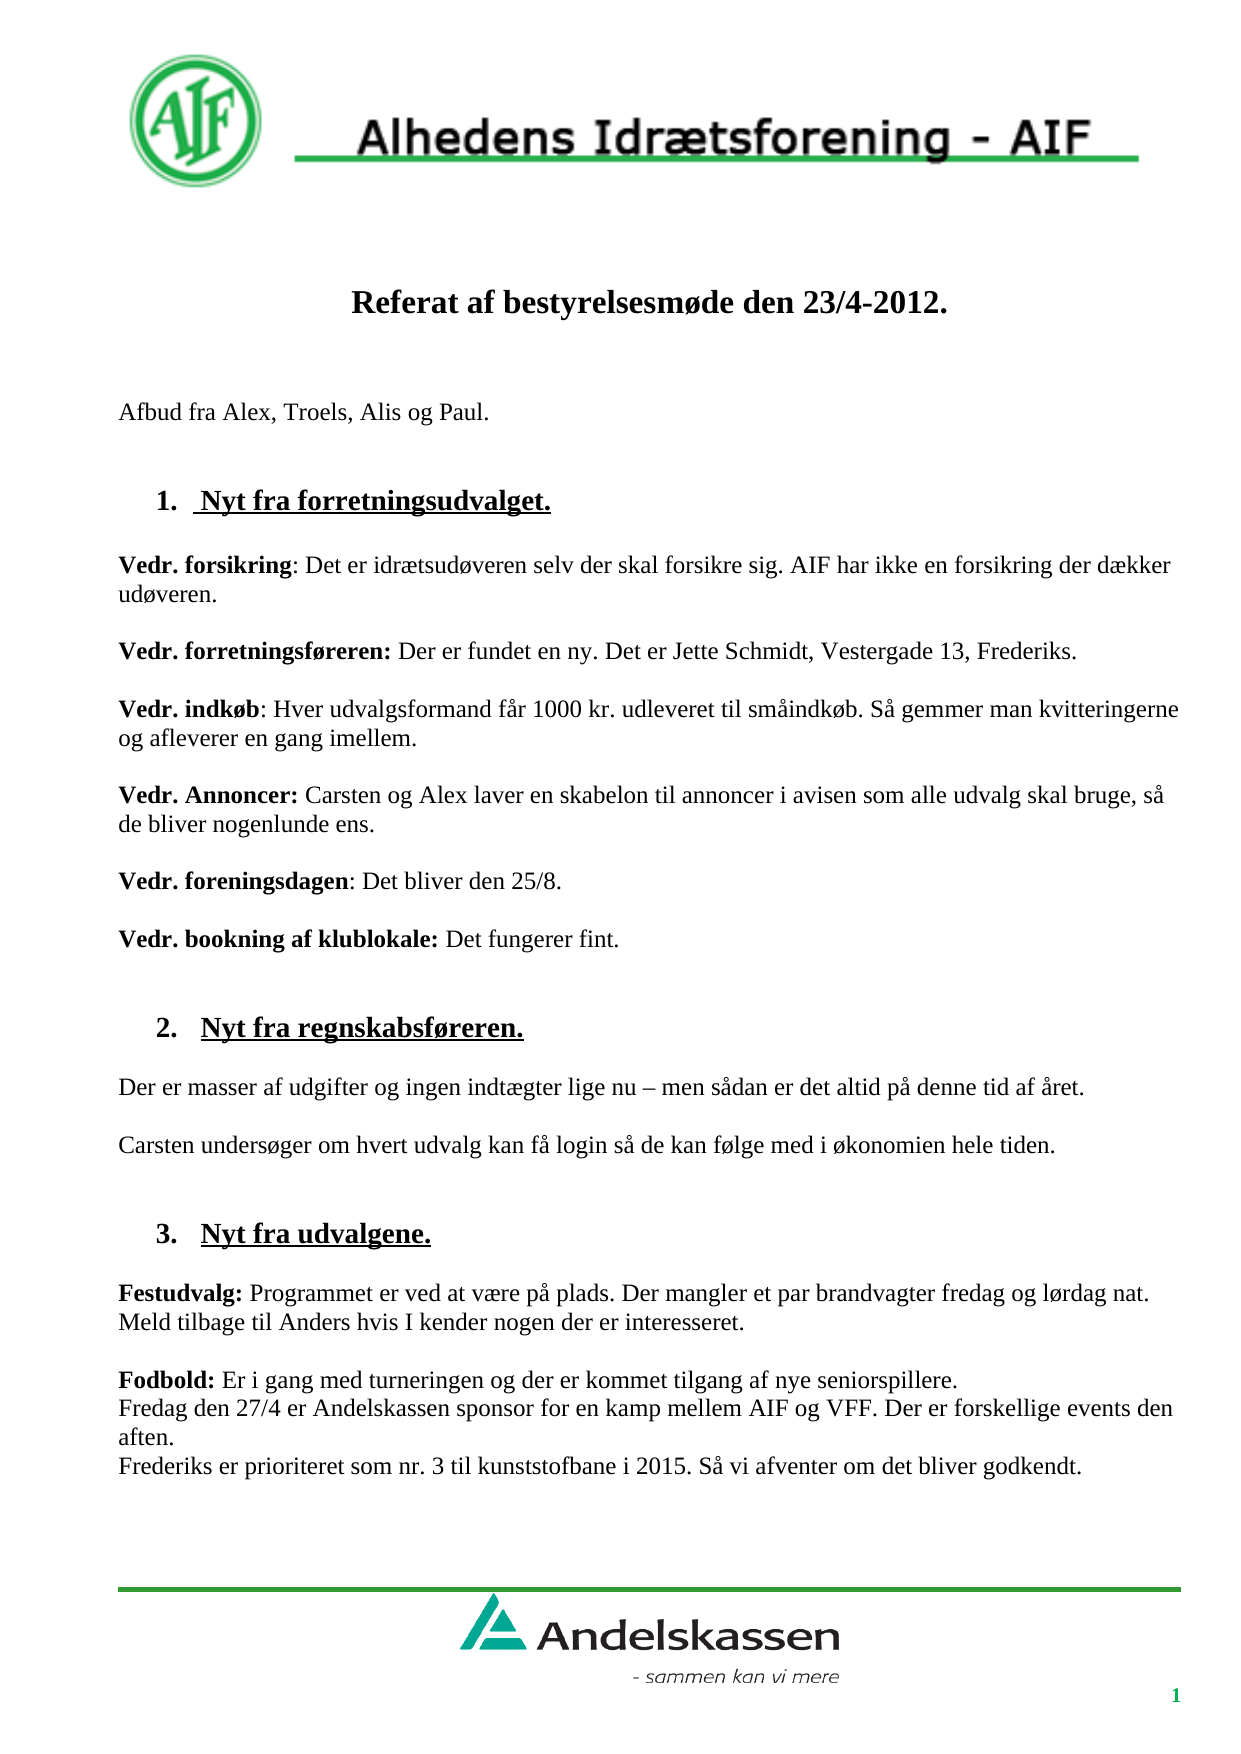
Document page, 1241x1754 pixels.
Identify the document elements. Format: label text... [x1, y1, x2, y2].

text Vedr. foreningsdagen: Det bliver den 25/8. [118, 866, 1181, 895]
picture [118, 47, 1181, 196]
text Frederiks er prioriteret som nr. 3 til kunststofbane i 2015. Så vi afventer om det bliver godkendt. [118, 1451, 1181, 1480]
text Fredag den 27/4 er Andelskassen sponsor for en kamp mellem AIF og VFF. Der er forskellige events den aften. [118, 1393, 1181, 1451]
text Carsten undersøger om hvert udvalg kan få login så de kan følge med i økonomien hele tiden. [118, 1130, 1181, 1159]
text Festudvalg: Programmet er ved at være på plads. Der mangler et par brandvagter fredag og lørdag nat. Meld tilbage til Anders hvis I kender nogen der er interesseret. [118, 1278, 1181, 1336]
text Vedr. forretningsføreren: Der er fundet en ny. Det er Jette Schmidt, Vestergade 13, Frederiks. [118, 636, 1181, 665]
text Vedr. forsikring: Det er idrætsudøveren selv der skal forsikre sig. AIF har ikke en forsikring der dækker udøveren. [118, 550, 1181, 608]
text Vedr. bookning af klublokale: Det fungerer fint. [118, 924, 1181, 953]
text Afbud fra Alex, Troels, Alis og Paul. [118, 397, 1181, 426]
text Vedr. indkøb: Hver udvalgsformand får 1000 kr. udleveret til småindkøb. Så gemmer man kvitteringerne og afleverer en gang imellem. [118, 694, 1181, 751]
picture [460, 1593, 839, 1683]
list Nyt fra udvalgene. [156, 1216, 1181, 1250]
list Nyt fra regnskabsføreren. [156, 1010, 1181, 1044]
text Vedr. Annoncer: Carsten og Alex laver en skabelon til annoncer i avisen som alle udvalg skal bruge, så de bliver nogenlunde ens. [118, 780, 1181, 838]
list Nyt fra forretningsudvalget. [156, 483, 1181, 517]
text Referat af bestyrelsesmøde den 23/4-2012. [118, 282, 1181, 320]
text Fodbold: Er i gang med turneringen og der er kommet tilgang af nye seniorspillere. [118, 1365, 1181, 1393]
text Der er masser af udgifter og ingen indtægter lige nu – men sådan er det altid på denne tid af året. [118, 1072, 1181, 1101]
